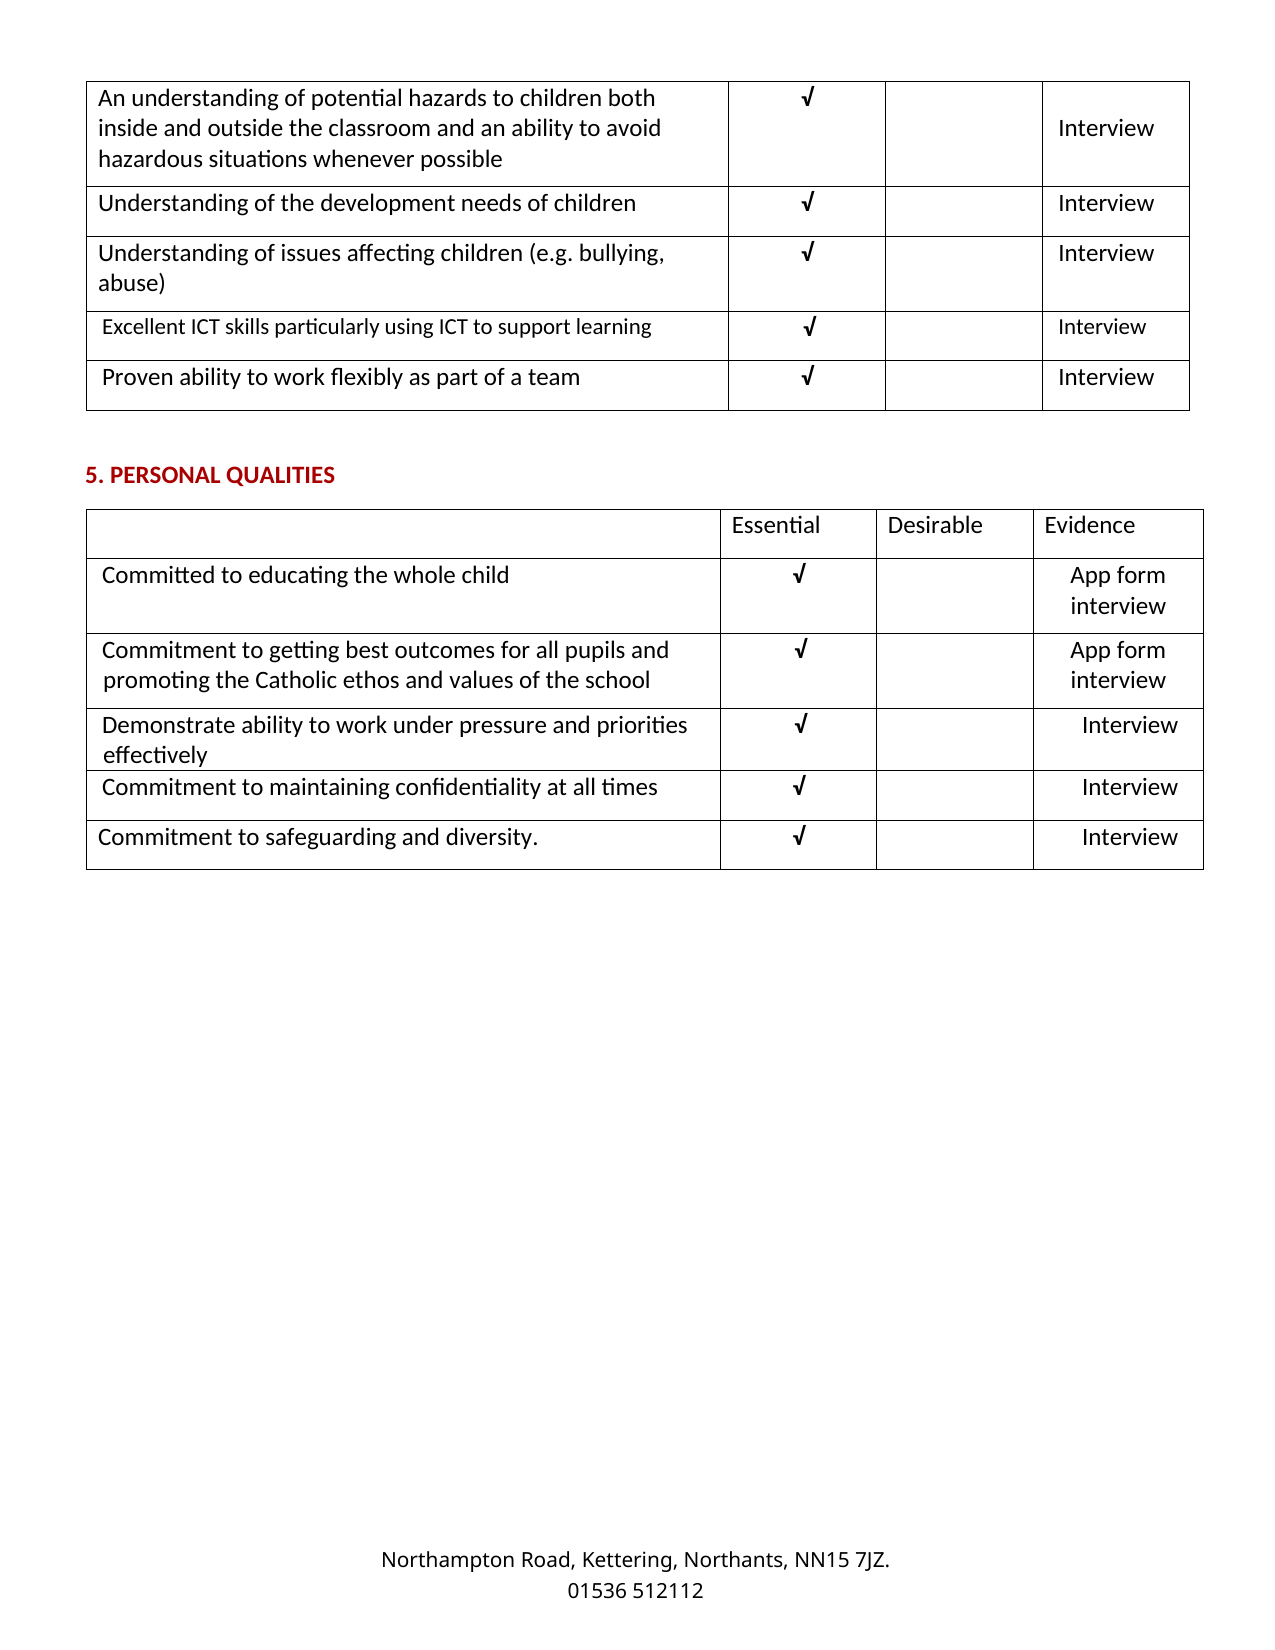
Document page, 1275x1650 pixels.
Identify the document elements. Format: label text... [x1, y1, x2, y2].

table_cell Excellent ICT skills particularly using ICT to support learning [87, 312, 728, 360]
text 5. PERSONAL QUALITIES [85, 460, 1190, 490]
table_cell √ [721, 634, 876, 708]
table_cell [877, 771, 1033, 820]
table_cell √ [729, 82, 885, 186]
table_cell Commitment to maintaining confidentiality at all times [87, 771, 720, 820]
table_cell √ [729, 237, 885, 311]
table_header Essential [721, 510, 876, 558]
table_cell Interview [1034, 771, 1203, 820]
table_cell [877, 709, 1033, 770]
table_cell Understanding of the development needs of children [87, 187, 728, 236]
table_cell √ [721, 771, 876, 820]
table_cell Commitment to getting best outcomes for all pupils and promoting the Catholic ethos and values of the school [87, 634, 720, 708]
table_cell Demonstrate ability to work under pressure and priorities effectively [87, 709, 720, 770]
table_cell √ [729, 187, 885, 236]
table_header [87, 510, 720, 558]
table_cell [877, 634, 1033, 708]
table_cell Interview [1034, 821, 1203, 869]
table_cell [886, 187, 1042, 236]
table_cell Interview [1043, 82, 1189, 186]
table_cell √ [721, 559, 876, 633]
table_cell [877, 821, 1033, 869]
table_cell Interview [1034, 709, 1203, 770]
table_cell An understanding of potential hazards to children both inside and outside the classroom and an ability to avoid hazardous situations whenever possible [87, 82, 728, 186]
table_cell Proven ability to work flexibly as part of a team [87, 361, 728, 410]
table_header Evidence [1034, 510, 1203, 558]
table_cell Interview [1043, 312, 1189, 360]
table_cell Interview [1043, 361, 1189, 410]
table_cell √ [729, 361, 885, 410]
table_cell √ [721, 821, 876, 869]
table_cell Interview [1043, 237, 1189, 311]
table_cell Commitment to safeguarding and diversity. [87, 821, 720, 869]
table_cell App form interview [1034, 559, 1203, 633]
table_cell [886, 312, 1042, 360]
table_cell [886, 237, 1042, 311]
table_cell √ [729, 312, 885, 360]
table_cell Committed to educating the whole child [87, 559, 720, 633]
table_header Desirable [877, 510, 1033, 558]
table_cell [886, 82, 1042, 186]
table_cell Understanding of issues affecting children (e.g. bullying, abuse) [87, 237, 728, 311]
table_cell Interview [1043, 187, 1189, 236]
table_cell [877, 559, 1033, 633]
table_cell [886, 361, 1042, 410]
table_cell √ [721, 709, 876, 770]
table_cell App form interview [1034, 634, 1203, 708]
